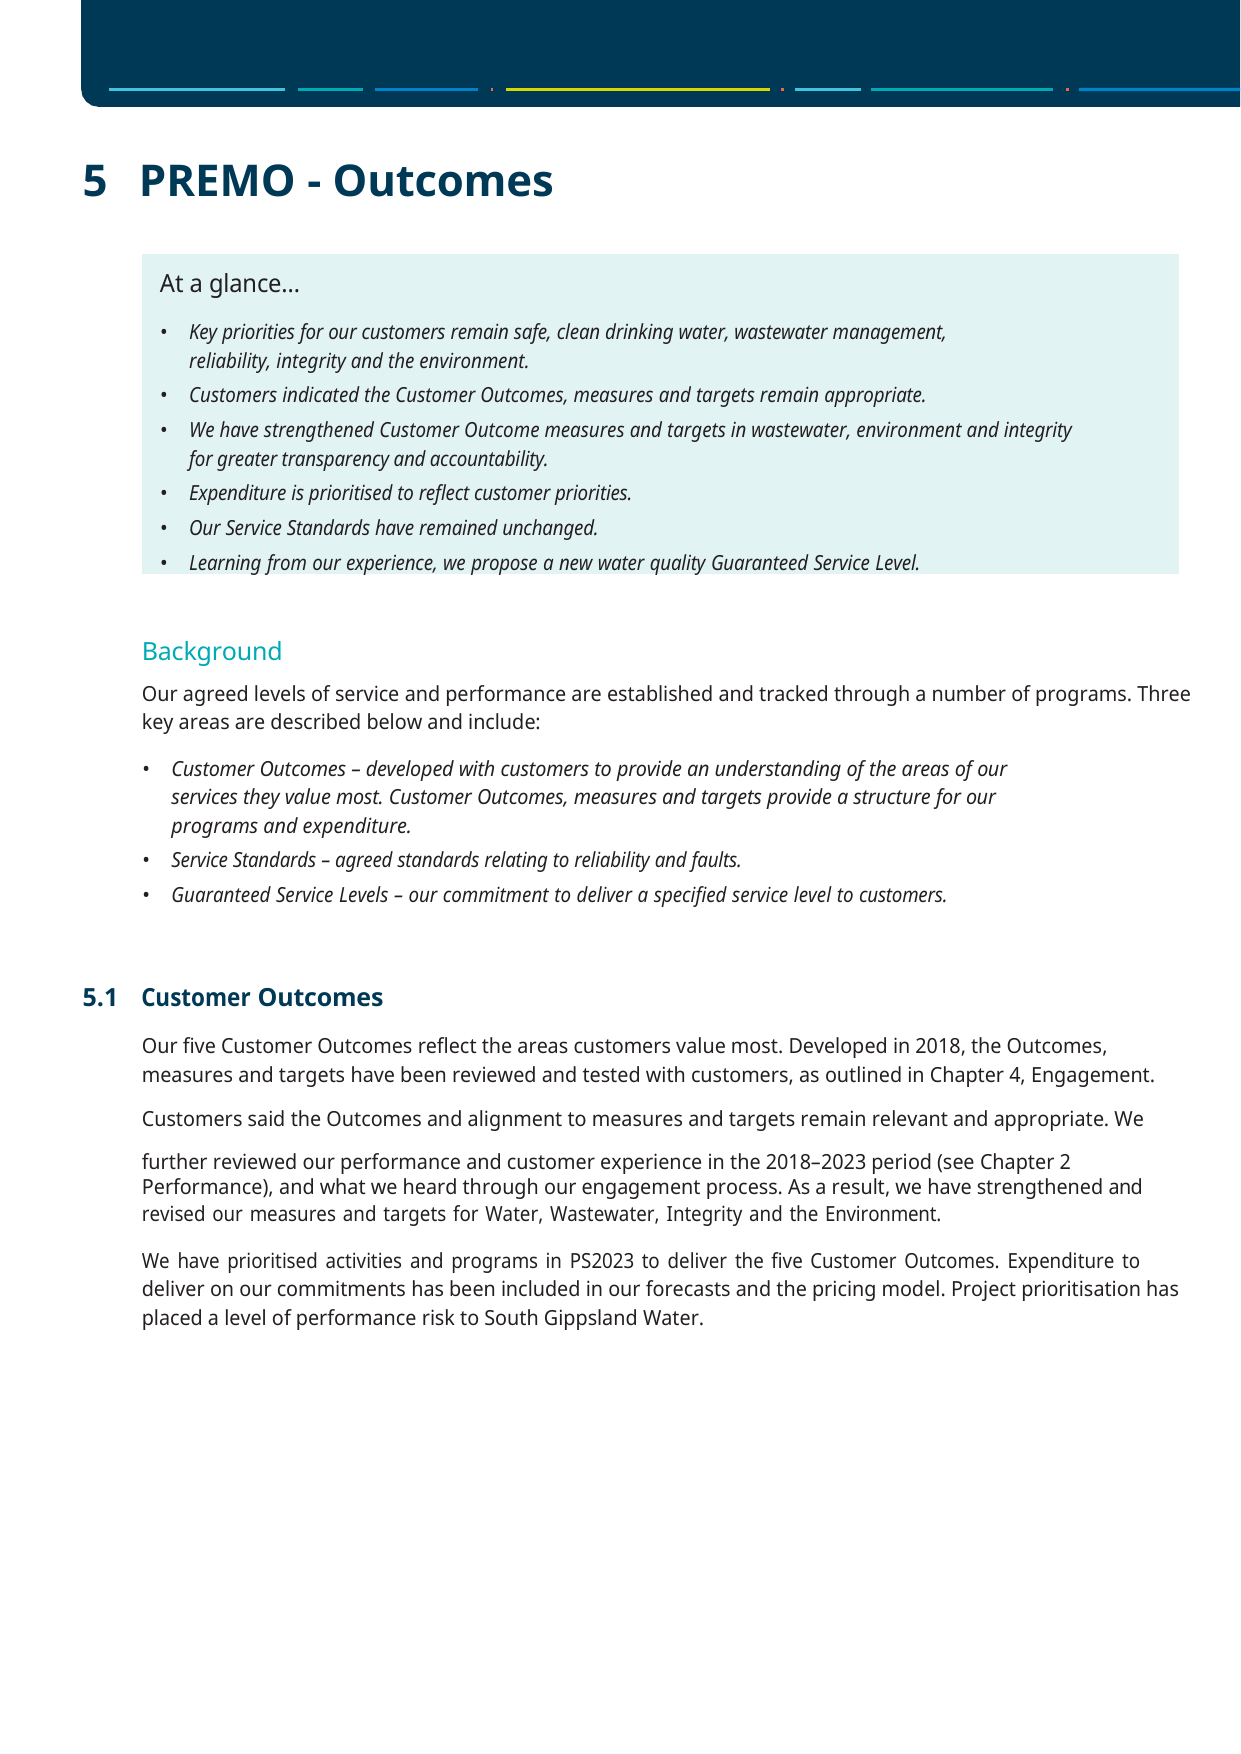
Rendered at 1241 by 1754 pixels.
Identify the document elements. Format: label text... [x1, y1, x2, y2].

list Service Standards – agreed standards relating to reliability and faults. [142, 846, 1194, 874]
text Our five Customer Outcomes reflect the areas customers value most. Developed in 2018, the Outcomes, measures and targets have been reviewed and tested with customers, as outlined in Chapter 4, Engagement. [142, 1032, 1194, 1089]
text revised our measures and targets for Water, Wastewater, Integrity and the Environment. [142, 1199, 1194, 1228]
subtitle PREMO - Outcomes [82, 149, 1194, 209]
text Customers said the Outcomes and alignment to measures and targets remain relevant and appropriate. We further reviewed our performance and customer experience in the 2018–2023 period (see Chapter 2 [142, 1093, 1155, 1178]
text Background [142, 633, 1194, 667]
text We have prioritised activities and programs in PS2023 to deliver the five Customer Outcomes. Expenditure to deliver on our commitments has been included in our forecasts and the pricing model. Project prioritisation has placed a level of performance risk to South Gippsland Water. [142, 1246, 1194, 1332]
text Our agreed levels of service and performance are established and tracked through a number of programs. Three key areas are described below and include: [142, 679, 1194, 736]
list Guaranteed Service Levels – our commitment to deliver a specified service level to customers. [142, 880, 1194, 909]
text Performance), and what we heard through our engagement process. As a result, we have strengthened and [142, 1178, 1194, 1199]
subtitle Customer Outcomes [82, 980, 1194, 1014]
list Customer Outcomes – developed with customers to provide an understanding of the areas of our services they value most. Customer Outcomes, measures and targets provide a structure for our programs and expenditure. [142, 754, 1076, 839]
